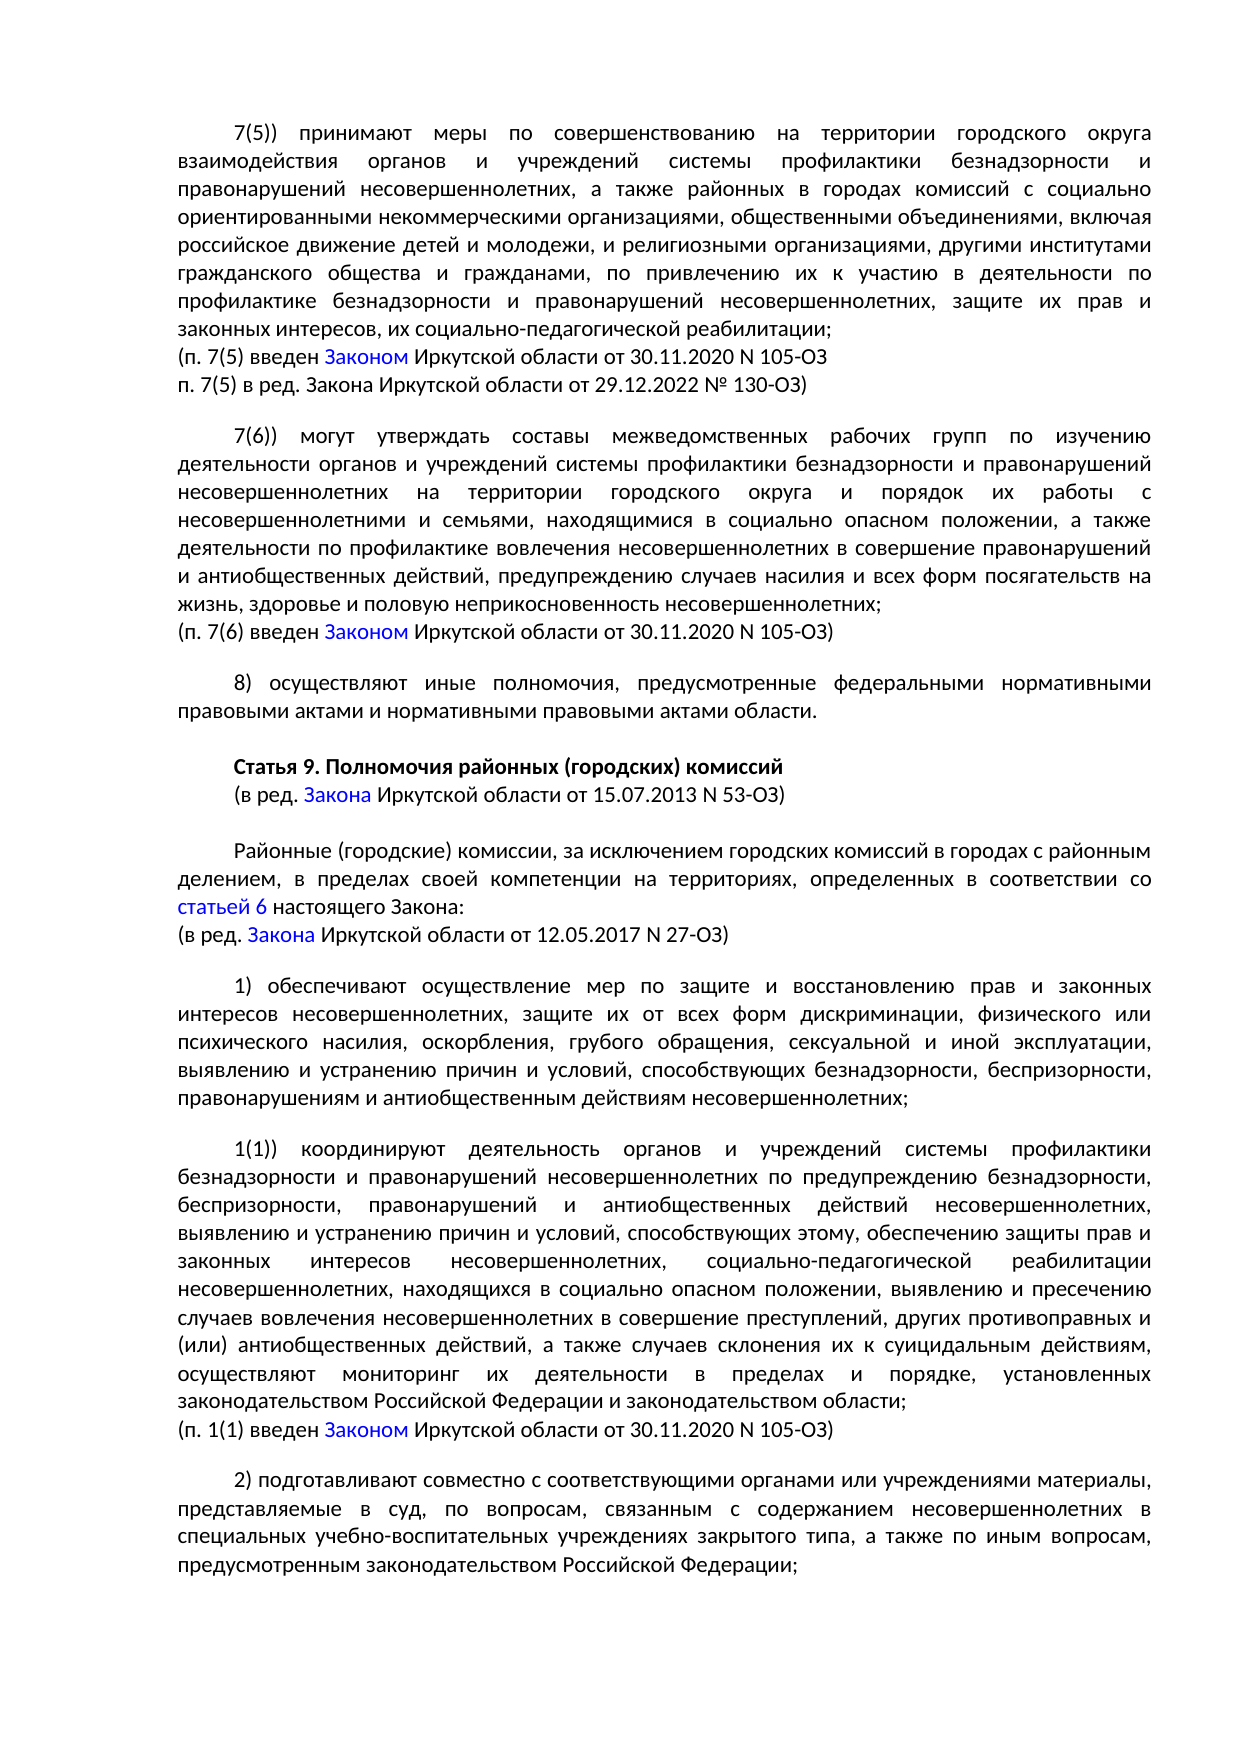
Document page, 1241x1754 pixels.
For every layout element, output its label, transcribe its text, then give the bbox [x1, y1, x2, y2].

text (п. 7(6) введен Законом Иркутской области от 30.11.2020 N 105-ОЗ) [177, 617, 1152, 645]
text (в ред. Закона Иркутской области от 12.05.2017 N 27-ОЗ) [177, 921, 1152, 948]
text 7(6)) могут утверждать составы межведомственных рабочих групп по изучению деятельности органов и учреждений системы профилактики безнадзорности и правонарушений несовершеннолетних на территории городского округа и порядок их работы с несовершеннолетними и семьями, находящимися в социально опасном положении, а также деятельности по профилактике вовлечения несовершеннолетних в совершение правонарушений и антиобщественных действий, предупреждению случаев насилия и всех форм посягательств на жизнь, здоровье и половую неприкосновенность несовершеннолетних; [177, 421, 1152, 617]
text 8) осуществляют иные полномочия, предусмотренные федеральными нормативными правовыми актами и нормативными правовыми актами области. [177, 668, 1152, 724]
title Статья 9. Полномочия районных (городских) комиссий [177, 752, 1152, 780]
text Районные (городские) комиссии, за исключением городских комиссий в городах с районным делением, в пределах своей компетенции на территориях, определенных в соответствии со статьей 6 настоящего Закона: [177, 836, 1152, 921]
text 7(5)) принимают меры по совершенствованию на территории городского округа взаимодействия органов и учреждений системы профилактики безнадзорности и правонарушений несовершеннолетних, а также районных в городах комиссий с социально ориентированными некоммерческими организациями, общественными объединениями, включая российское движение детей и молодежи, и религиозными организациями, другими институтами гражданского общества и гражданами, по привлечению их к участию в деятельности по профилактике безнадзорности и правонарушений несовершеннолетних, защите их прав и законных интересов, их социально-педагогической реабилитации; [177, 118, 1152, 342]
text (п. 7(5) введен Законом Иркутской области от 30.11.2020 N 105-ОЗ [177, 342, 1152, 370]
text 1(1)) координируют деятельность органов и учреждений системы профилактики безнадзорности и правонарушений несовершеннолетних по предупреждению безнадзорности, беспризорности, правонарушений и антиобщественных действий несовершеннолетних, выявлению и устранению причин и условий, способствующих этому, обеспечению защиты прав и законных интересов несовершеннолетних, социально-педагогической реабилитации несовершеннолетних, находящихся в социально опасном положении, выявлению и пресечению случаев вовлечения несовершеннолетних в совершение преступлений, других противоправных и (или) антиобщественных действий, а также случаев склонения их к суицидальным действиям, осуществляют мониторинг их деятельности в пределах и порядке, установленных законодательством Российской Федерации и законодательством области; [177, 1134, 1152, 1415]
text п. 7(5) в ред. Закона Иркутской области от 29.12.2022 № 130-ОЗ) [177, 370, 1152, 398]
text (п. 1(1) введен Законом Иркутской области от 30.11.2020 N 105-ОЗ) [177, 1415, 1152, 1443]
text (в ред. Закона Иркутской области от 15.07.2013 N 53-ОЗ) [177, 780, 1152, 808]
text 1) обеспечивают осуществление мер по защите и восстановлению прав и законных интересов несовершеннолетних, защите их от всех форм дискриминации, физического или психического насилия, оскорбления, грубого обращения, сексуальной и иной эксплуатации, выявлению и устранению причин и условий, способствующих безнадзорности, беспризорности, правонарушениям и антиобщественным действиям несовершеннолетних; [177, 971, 1152, 1112]
text 2) подготавливают совместно с соответствующими органами или учреждениями материалы, представляемые в суд, по вопросам, связанным с содержанием несовершеннолетних в специальных учебно-воспитательных учреждениях закрытого типа, а также по иным вопросам, предусмотренным законодательством Российской Федерации; [177, 1466, 1152, 1578]
